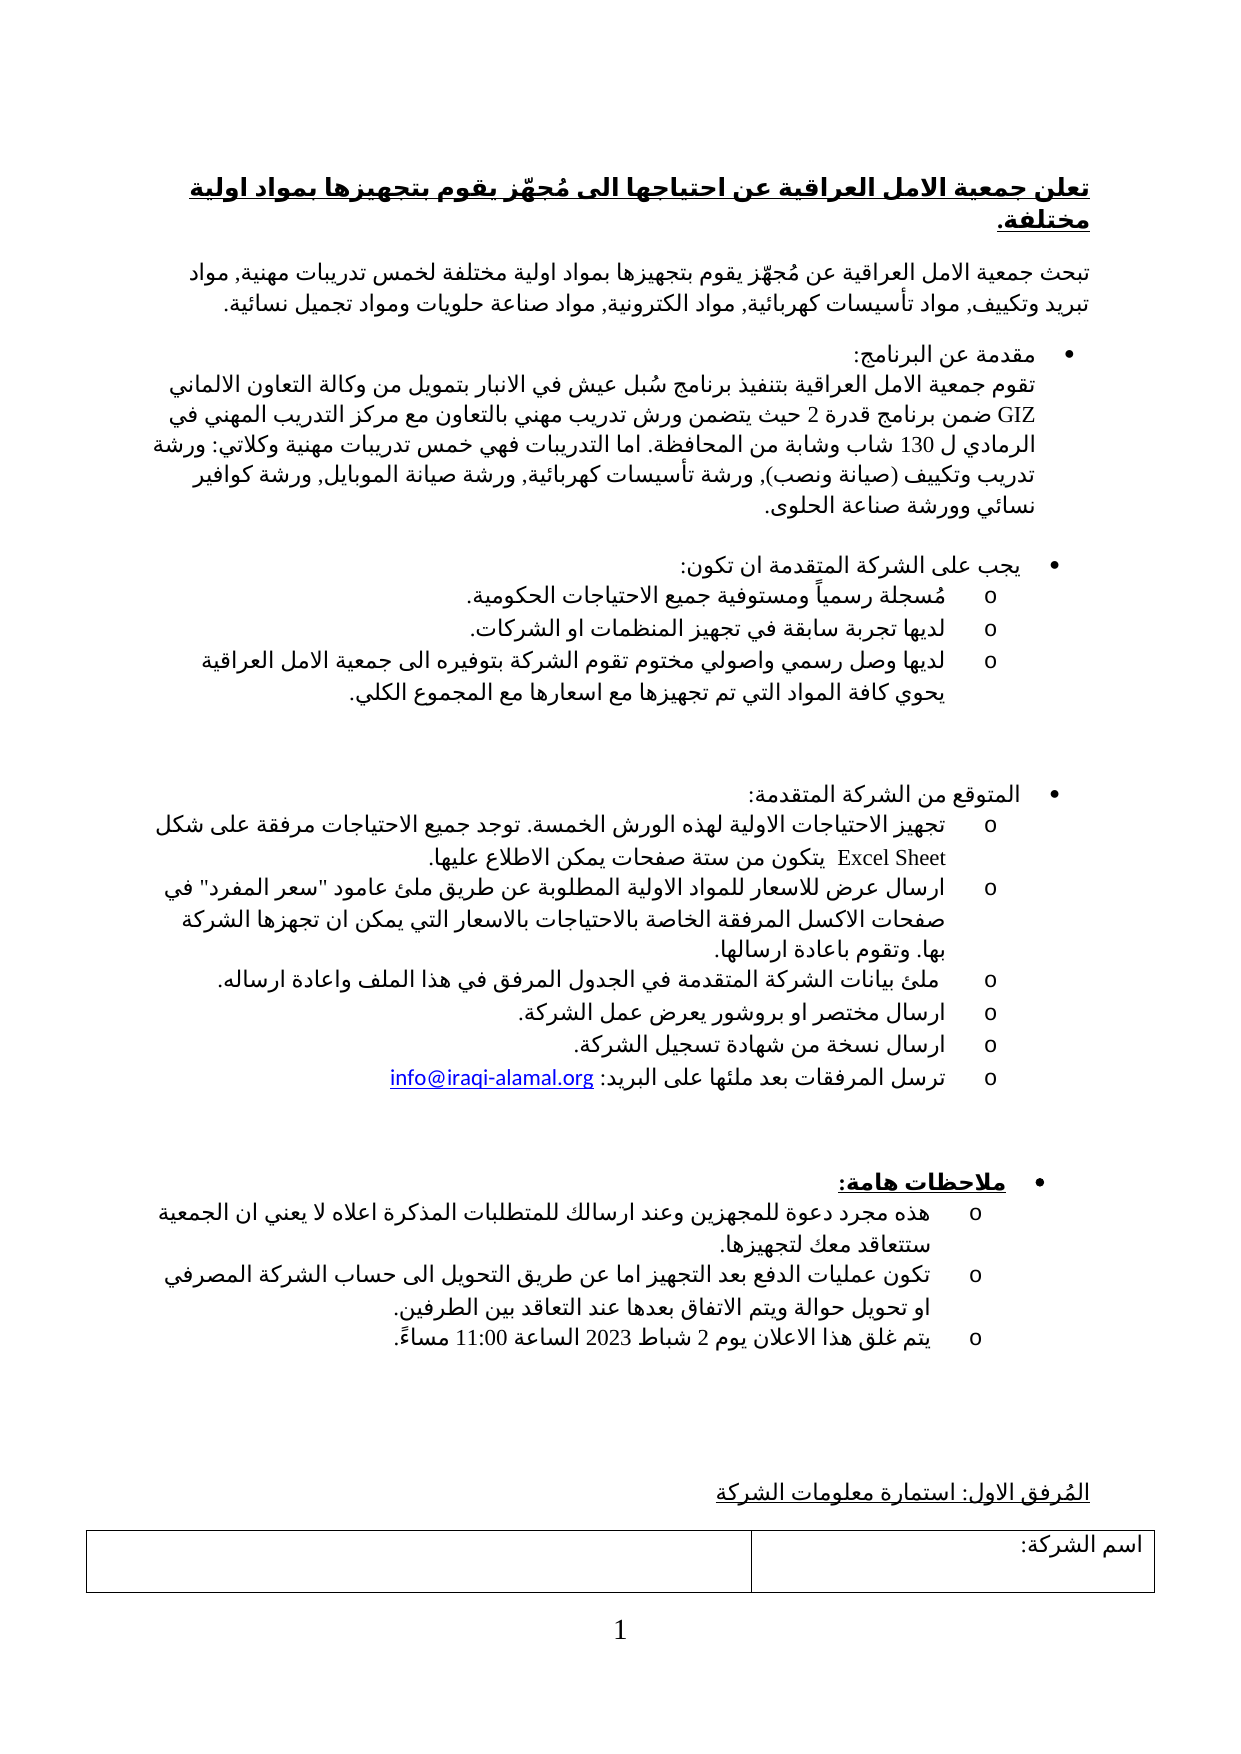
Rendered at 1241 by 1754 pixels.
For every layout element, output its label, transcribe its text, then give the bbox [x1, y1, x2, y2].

list لديها وصل رسمي واصولي مختوم تقوم الشركة بتوفيره الى جمعية الامل العراقية يحوي كافة المواد التي تم تجهيزها مع اسعارها مع المجموع الكلي. [150, 647, 984, 706]
text المُرفق الاول: استمارة معلومات الشركة [150, 1479, 1090, 1505]
list يتم غلق هذا الاعلان يوم 2 شباط 2023 الساعة 11:00 مساءً. [150, 1324, 969, 1352]
list تجهيز الاحتياجات الاولية لهذه الورش الخمسة. توجد جميع الاحتياجات مرفقة على شكل Excel Sheet يتكون من ستة صفحات يمكن الاطلاع عليها. [150, 812, 984, 870]
list ملئ بيانات الشركة المتقدمة في الجدول المرفق في هذا الملف واعادة ارساله. [150, 966, 984, 994]
list هذه مجرد دعوة للمجهزين وعند ارسالك للمتطلبات المذكرة اعلاه لا يعني ان الجمعية ستتعاقد معك لتجهيزها. [150, 1199, 969, 1258]
list ارسال عرض للاسعار للمواد الاولية المطلوبة عن طريق ملئ عامود "سعر المفرد" في صفحات الاكسل المرفقة الخاصة بالاحتياجات بالاسعار التي يمكن ان تجهزها الشركة بها. وتقوم باعادة ارسالها. [150, 874, 984, 962]
list ملاحظات هامة: [150, 1169, 1036, 1195]
text تعلن جمعية الامل العراقية عن احتياجها الى مُجهّز يقوم بتجهيزها بمواد اولية مختلفة. [150, 173, 1090, 234]
table_header [87, 1531, 751, 1592]
list يجب على الشركة المتقدمة ان تكون: [150, 552, 1051, 578]
list مُسجلة رسمياً ومستوفية جميع الاحتياجات الحكومية. [150, 582, 984, 611]
list مقدمة عن البرنامج: [150, 341, 1065, 367]
list تكون عمليات الدفع بعد التجهيز اما عن طريق التحويل الى حساب الشركة المصرفي او تحويل حوالة ويتم الاتفاق بعدها عند التعاقد بين الطرفين. [150, 1261, 969, 1320]
list ارسال مختصر او بروشور يعرض عمل الشركة. [150, 999, 984, 1027]
text تبحث جمعية الامل العراقية عن مُجهّز يقوم بتجهيزها بمواد اولية مختلفة لخمس تدريبات مهنية, مواد تبريد وتكييف, مواد تأسيسات كهربائية, مواد الكترونية, مواد صناعة حلويات ومواد تجميل نسائية. [150, 259, 1090, 316]
list ارسال نسخة من شهادة تسجيل الشركة. [150, 1031, 984, 1059]
list تقوم جمعية الامل العراقية بتنفيذ برنامج سُبل عيش في الانبار بتمويل من وكالة التعاون الالماني GIZ ضمن برنامج قدرة 2 حيث يتضمن ورش تدريب مهني بالتعاون مع مركز التدريب المهني في الرمادي ل 130 شاب وشابة من المحافظة. اما التدريبات فهي خمس تدريبات مهنية وكلاتي: ورشة تدريب وتكييف (صيانة ونصب), ورشة تأسيسات كهربائية, ورشة صيانة الموبايل, ورشة كوافير نسائي وورشة صناعة الحلوى. [150, 371, 1036, 518]
list المتوقع من الشركة المتقدمة: [150, 781, 1051, 808]
list ترسل المرفقات بعد ملئها على البريد: info@iraqi-alamal.org [150, 1063, 984, 1093]
table_header اسم الشركة: [752, 1531, 1154, 1592]
list لديها تجربة سابقة في تجهيز المنظمات او الشركات. [150, 615, 984, 643]
